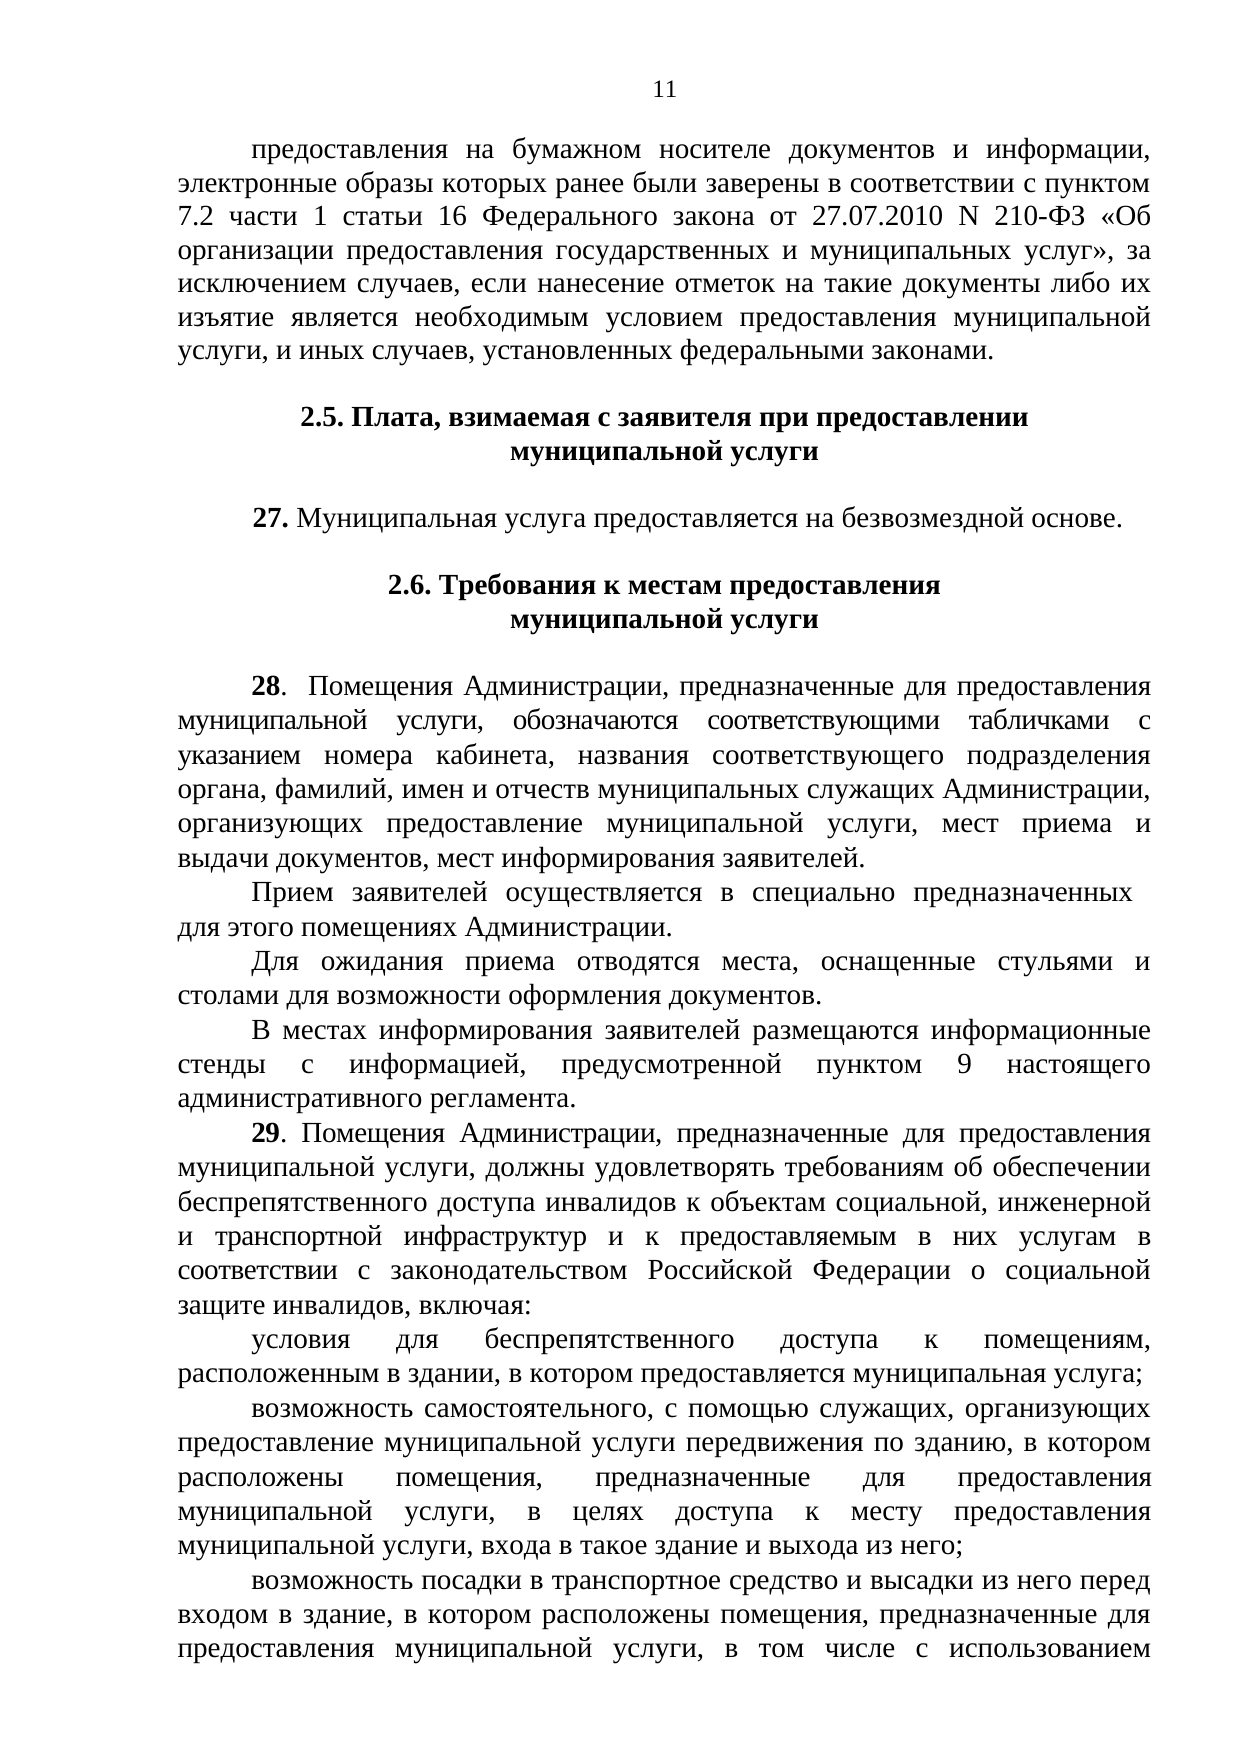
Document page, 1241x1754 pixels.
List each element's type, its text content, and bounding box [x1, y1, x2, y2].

text условия для беспрепятственного доступа к помещениям, расположенным в здании, в котором предоставляется муниципальная услуга; [177, 1321, 1152, 1390]
text 2.6. Требования к местам предоставления [177, 567, 1152, 601]
text 27. Муниципальная услуга предоставляется на безвозмездной основе. [177, 500, 1152, 534]
text муниципальной услуги [177, 601, 1152, 634]
text 29. Помещения Администрации, предназначенные для предоставления муниципальной услуги, должны удовлетворять требованиям об обеспечении беспрепятственного доступа инвалидов к объектам социальной, инженерной и транспортной инфраструктур и к предоставляемым в них услугам в соответствии с законодательством Российской Федерации о социальной защите инвалидов, включая: [177, 1115, 1152, 1321]
text 2.5. Плата, взимаемая с заявителя при предоставлении [177, 399, 1152, 433]
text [177, 1562, 1152, 1665]
text возможность самостоятельного, с помощью служащих, организующих предоставление муниципальной услуги передвижения по зданию, в котором расположены помещения, предназначенные для предоставления муниципальной услуги, в целях доступа к месту предоставления муниципальной услуги, входа в такое здание и выхода из него; [177, 1390, 1152, 1562]
text Прием заявителей осуществляется в специально предназначенных для этого помещениях Администрации. [177, 874, 1152, 943]
text предоставления на бумажном носителе документов и информации, электронные образы которых ранее были заверены в соответствии с пунктом 7.2 части 1 статьи 16 Федерального закона от 27.07.2010 N 210-ФЗ «Об организации предоставления государственных и муниципальных услуг», за исключением случаев, если нанесение отметок на такие документы либо их изъятие является необходимым условием предоставления муниципальной услуги, и иных случаев, установленных федеральными законами. [177, 131, 1152, 366]
text 28. Помещения Администрации, предназначенные для предоставления муниципальной услуги, обозначаются соответствующими табличками с указанием номера кабинета, названия соответствующего подразделения органа, фамилий, имен и отчеств муниципальных служащих Администрации, организующих предоставление муниципальной услуги, мест приема и выдачи документов, мест информирования заявителей. [177, 668, 1152, 874]
text муниципальной услуги [177, 433, 1152, 467]
text В местах информирования заявителей размещаются информационные стенды с информацией, предусмотренной пунктом 9 настоящего административного регламента. [177, 1012, 1152, 1115]
text Для ожидания приема отводятся места, оснащенные стульями и столами для возможности оформления документов. [177, 943, 1152, 1012]
